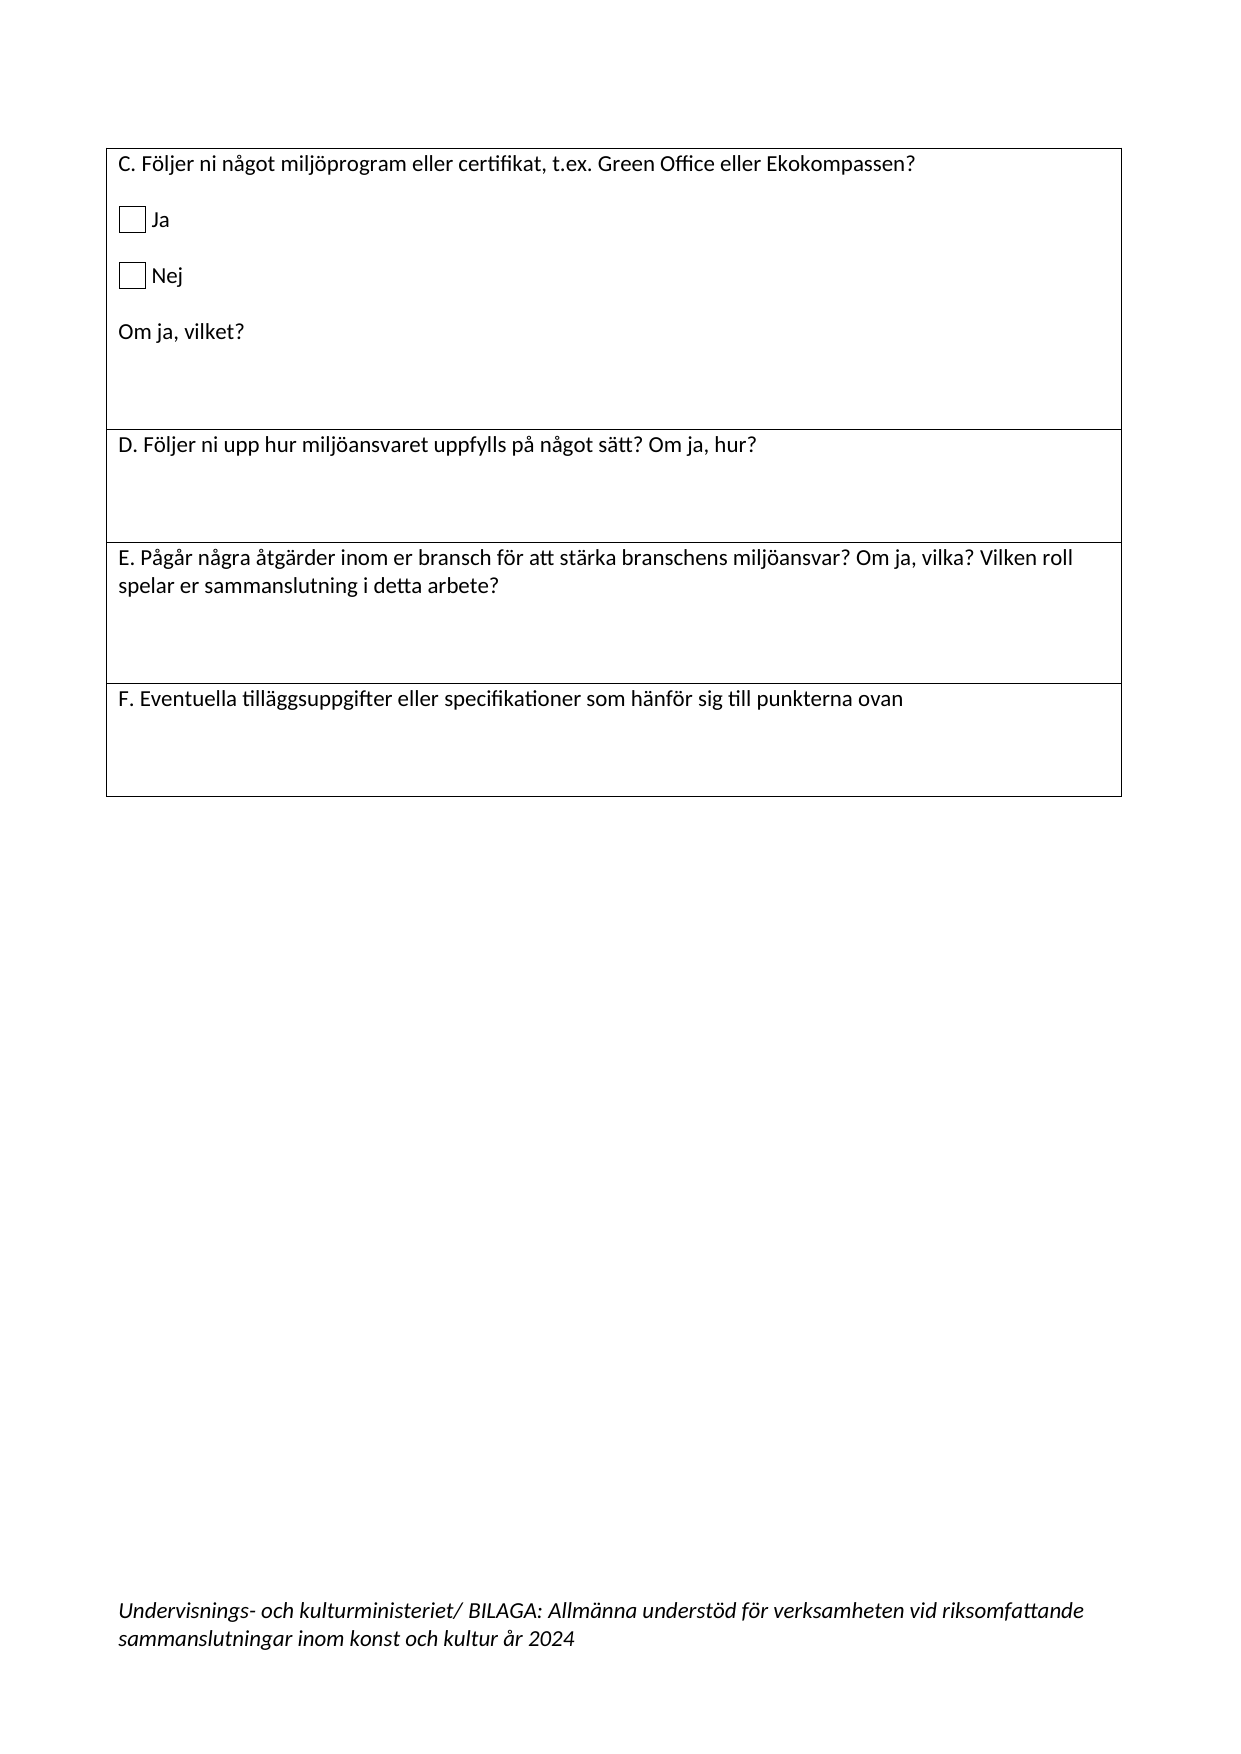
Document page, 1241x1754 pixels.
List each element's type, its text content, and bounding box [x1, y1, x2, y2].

table_cell E. Pågår några åtgärder inom er bransch för att stärka branschens miljöansvar? Om ja, vilka? Vilken roll spelar er sammanslutning i detta arbete? [107, 543, 1121, 683]
table_cell D. Följer ni upp hur miljöansvaret uppfylls på något sätt? Om ja, hur? [107, 430, 1121, 542]
table_cell F. Eventuella tilläggsuppgifter eller specifikationer som hänför sig till punkterna ovan [107, 684, 1121, 796]
table_cell C. Följer ni något miljöprogram eller certifikat, t.ex. Green Office eller Ekokompassen? Ja Nej Om ja, vilket? [107, 149, 1121, 429]
